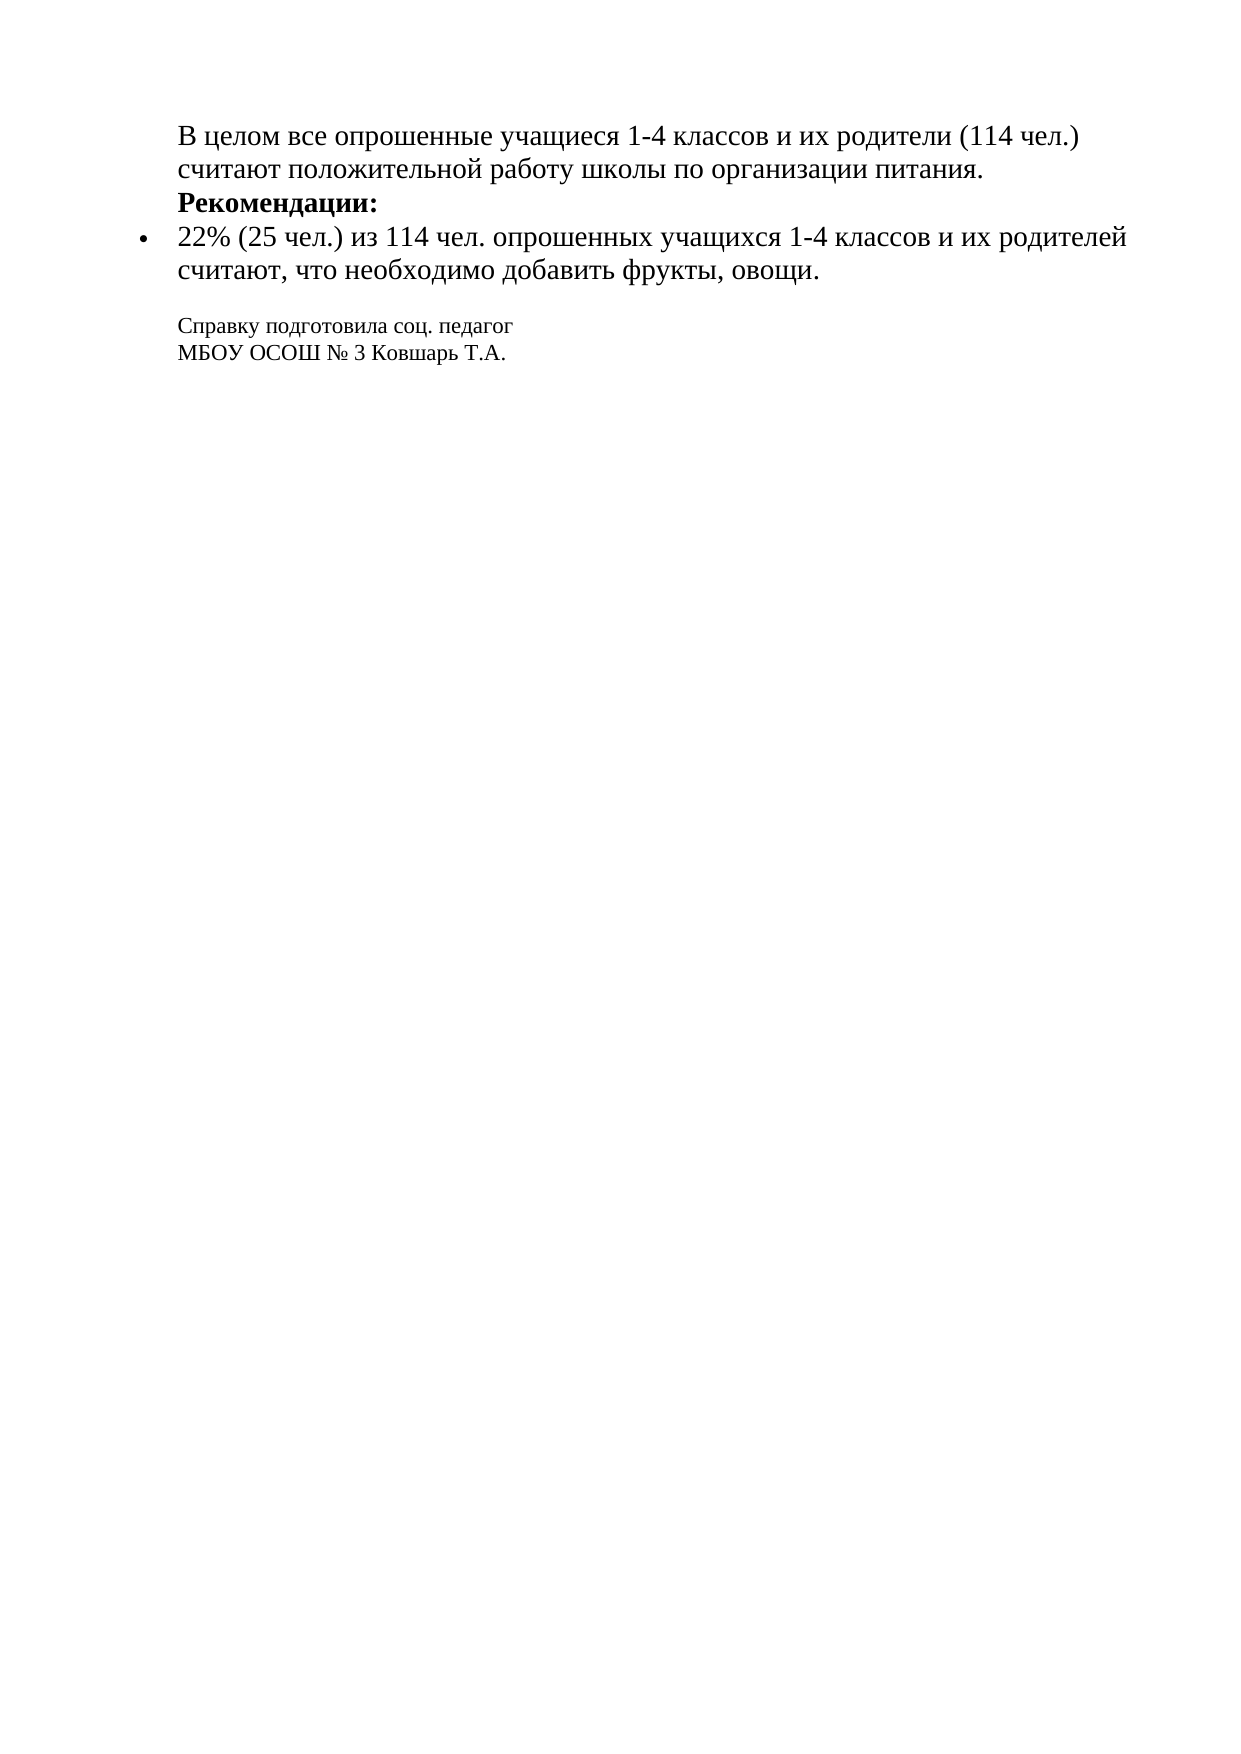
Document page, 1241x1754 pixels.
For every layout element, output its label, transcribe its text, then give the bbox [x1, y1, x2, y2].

text Рекомендации: [177, 185, 1152, 219]
text МБОУ ОСОШ № 3 Ковшарь Т.А. [177, 338, 1152, 365]
text Справку подготовила соц. педагог [177, 312, 1152, 338]
text В целом все опрошенные учащиеся 1-4 классов и их родители (114 чел.) считают положительной работу школы по организации питания. [177, 118, 1152, 185]
list 22% (25 чел.) из 114 чел. опрошенных учащихся 1-4 классов и их родителей считают, что необходимо добавить фрукты, овощи. [140, 219, 1152, 286]
